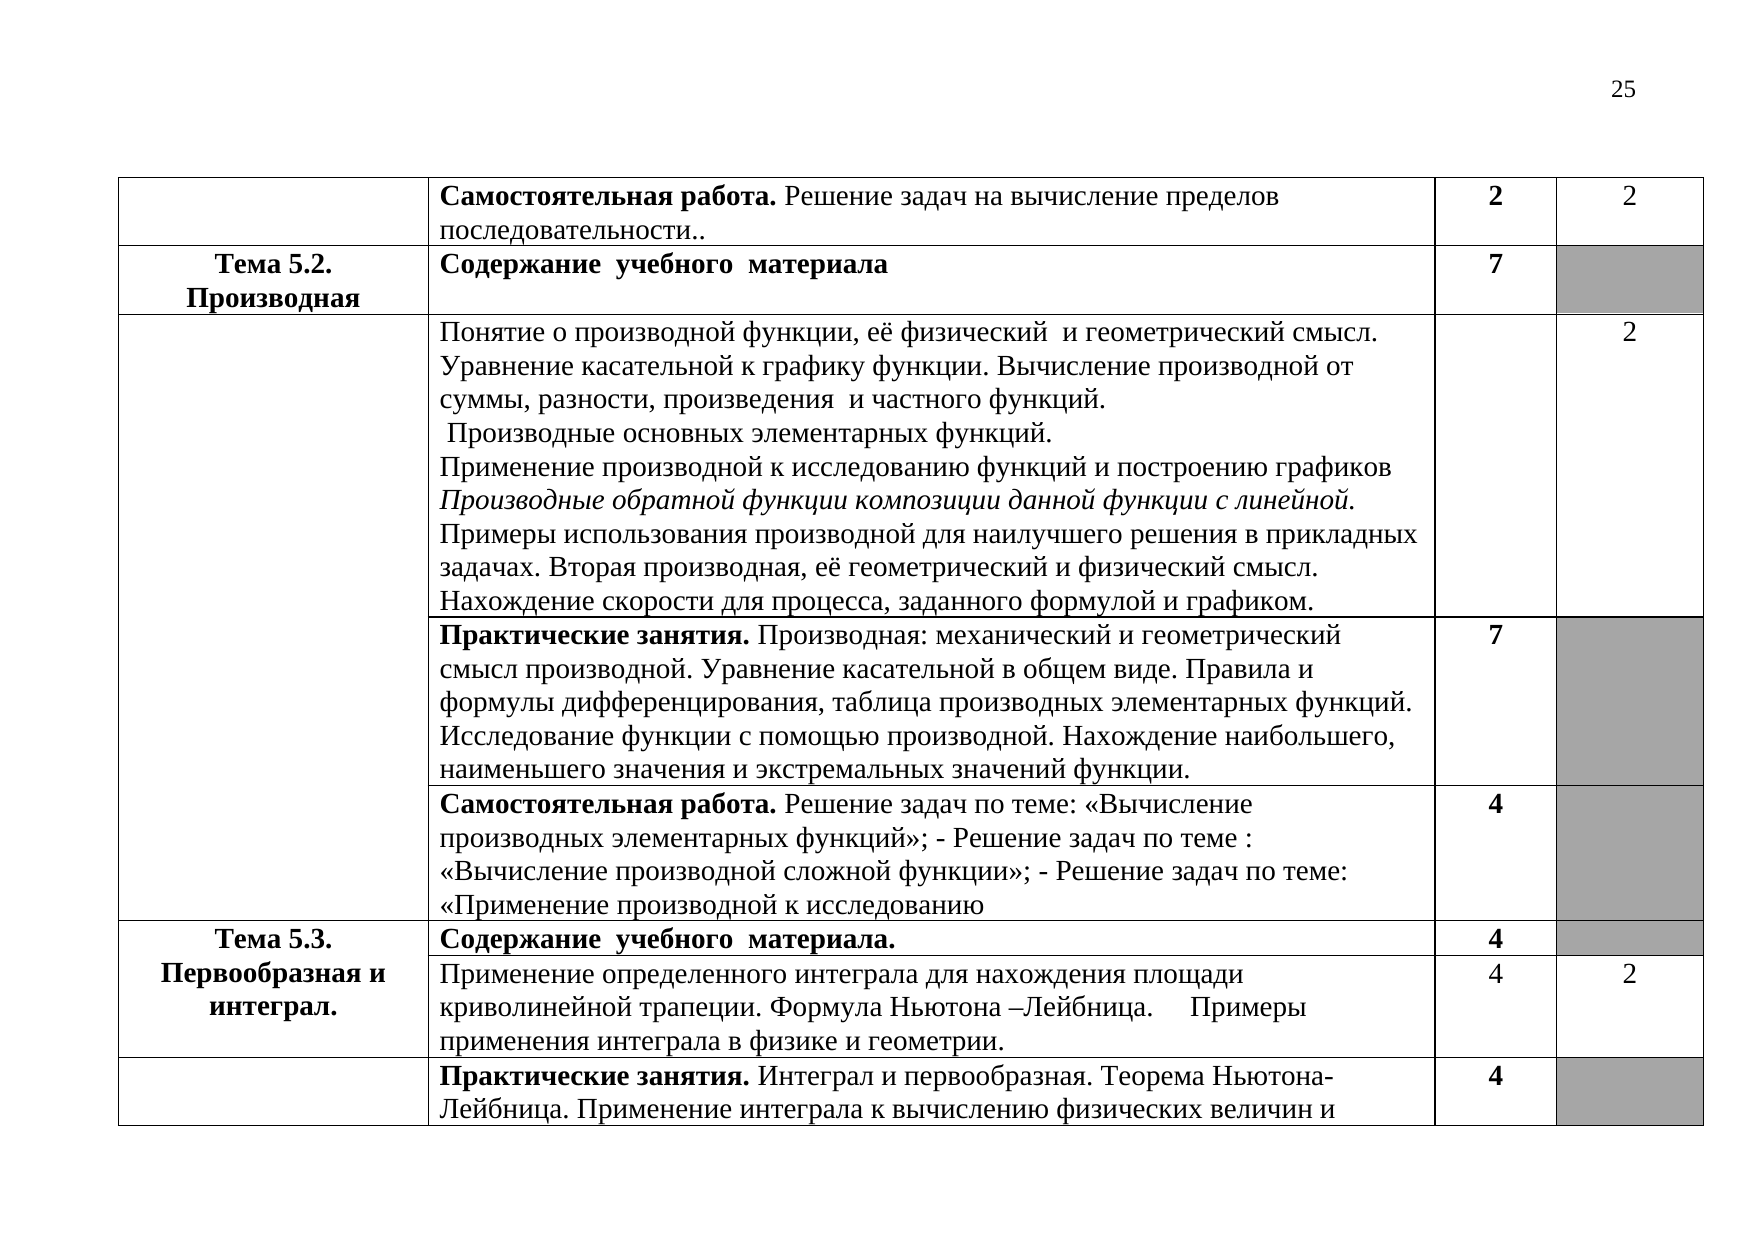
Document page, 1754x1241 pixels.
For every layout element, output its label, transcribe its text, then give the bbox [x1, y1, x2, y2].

table_cell Тема 5.3. Первообразная и интеграл. [119, 921, 428, 1057]
table_cell [119, 1058, 428, 1125]
table_cell 4 [1436, 1058, 1556, 1125]
table_cell [1557, 786, 1703, 920]
table_cell Самостоятельная работа. Решение задач по теме: «Вычисление производных элементарных функций»; - Решение задач по теме : «Вычисление производной сложной функции»; - Решение задач по теме: «Применение производной к исследованию [429, 786, 1434, 920]
table_cell Содержание учебного материала. [429, 921, 1434, 955]
table_cell Применение определенного интеграла для нахождения площади криволинейной трапеции. Формула Ньютона –Лейбница. Примеры применения интеграла в физике и геометрии. [429, 956, 1434, 1057]
table_cell Тема 5.2. Производная [119, 246, 428, 313]
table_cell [429, 1058, 1434, 1125]
table_cell 2 [1557, 178, 1703, 245]
table_cell 7 [1436, 246, 1556, 313]
table_cell 7 [1436, 618, 1556, 785]
table_cell Содержание учебного материала [429, 246, 1434, 313]
table_cell Понятие о производной функции, её физический и геометрический смысл. Уравнение касательной к графику функции. Вычисление производной от суммы, разности, произведения и частного функций. Производные основных элементарных функций. Применение производной к исследованию функций и построению графиков Производные обратной функции композиции данной функции с линейной. Примеры использования производной для наилучшего решения в прикладных задачах. Вторая производная, её геометрический и физический смысл. Нахождение скорости для процесса, заданного формулой и графиком. [429, 315, 1434, 616]
table_cell [1557, 618, 1703, 785]
table_cell [119, 315, 428, 920]
table_cell 4 [1436, 921, 1556, 955]
table_cell 4 [1436, 956, 1556, 1057]
table_cell 2 [1557, 956, 1703, 1057]
table_cell [1557, 246, 1703, 313]
table_cell Практические занятия. Производная: механический и геометрический смысл производной. Уравнение касательной в общем виде. Правила и формулы дифференцирования, таблица производных элементарных функций. Исследование функции с помощью производной. Нахождение наибольшего, наименьшего значения и экстремальных значений функции. [429, 618, 1434, 785]
table_cell [1557, 1058, 1703, 1125]
table_cell [1436, 315, 1556, 616]
table_cell 2 [1436, 178, 1556, 245]
table_cell 2 [1557, 315, 1703, 616]
table_cell [1557, 921, 1703, 955]
table_cell 4 [1436, 786, 1556, 920]
table_cell Самостоятельная работа. Решение задач на вычисление пределов последовательности.. [429, 178, 1434, 245]
